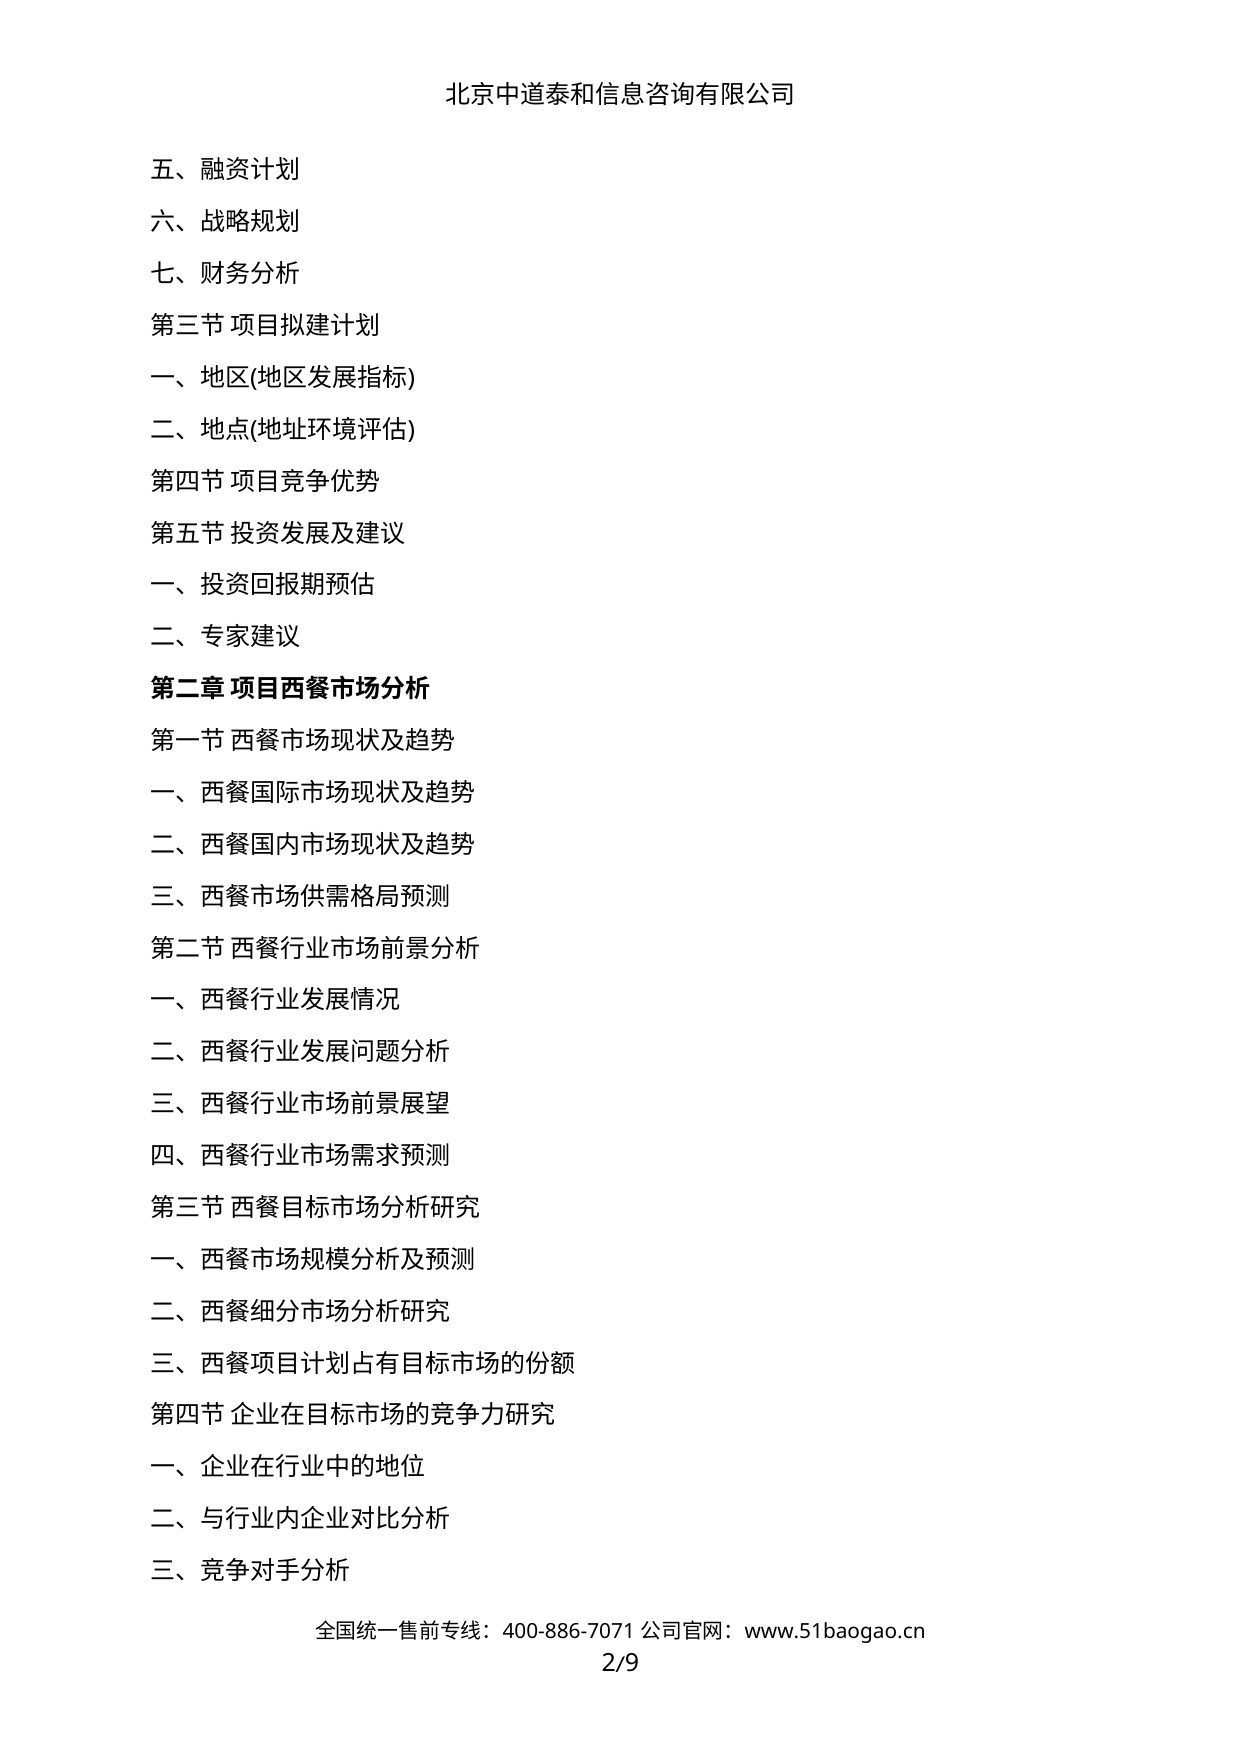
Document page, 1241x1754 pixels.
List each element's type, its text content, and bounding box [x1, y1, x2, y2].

text 六、战略规划 [150, 202, 1090, 238]
text 第四节 企业在目标市场的竞争力研究 [150, 1395, 1090, 1431]
text 一、西餐行业发展情况 [150, 980, 1090, 1016]
text 二、地点(地址环境评估) [150, 409, 1090, 446]
text 一、地区(地区发展指标) [150, 357, 1090, 394]
text 二、西餐国内市场现状及趋势 [150, 824, 1090, 861]
text 第三节 项目拟建计划 [150, 306, 1090, 342]
text 四、西餐行业市场需求预测 [150, 1136, 1090, 1172]
text 第二节 西餐行业市场前景分析 [150, 928, 1090, 964]
text 第三节 西餐目标市场分析研究 [150, 1187, 1090, 1224]
text 二、专家建议 [150, 617, 1090, 653]
text 二、与行业内企业对比分析 [150, 1499, 1090, 1535]
text 第一节 西餐市场现状及趋势 [150, 721, 1090, 757]
text 第四节 项目竞争优势 [150, 461, 1090, 497]
text 一、投资回报期预估 [150, 565, 1090, 601]
text 一、西餐国际市场现状及趋势 [150, 772, 1090, 809]
text 三、西餐市场供需格局预测 [150, 876, 1090, 912]
text 一、企业在行业中的地位 [150, 1447, 1090, 1483]
text 第五节 投资发展及建议 [150, 513, 1090, 549]
text 三、西餐项目计划占有目标市场的份额 [150, 1343, 1090, 1379]
text 一、西餐市场规模分析及预测 [150, 1239, 1090, 1276]
text 二、西餐细分市场分析研究 [150, 1291, 1090, 1327]
text 七、财务分析 [150, 254, 1090, 290]
text 三、竞争对手分析 [150, 1551, 1090, 1587]
text 第二章 项目西餐市场分析 [150, 669, 1090, 705]
text 三、西餐行业市场前景展望 [150, 1084, 1090, 1120]
text 五、融资计划 [150, 150, 1090, 186]
text 二、西餐行业发展问题分析 [150, 1032, 1090, 1068]
